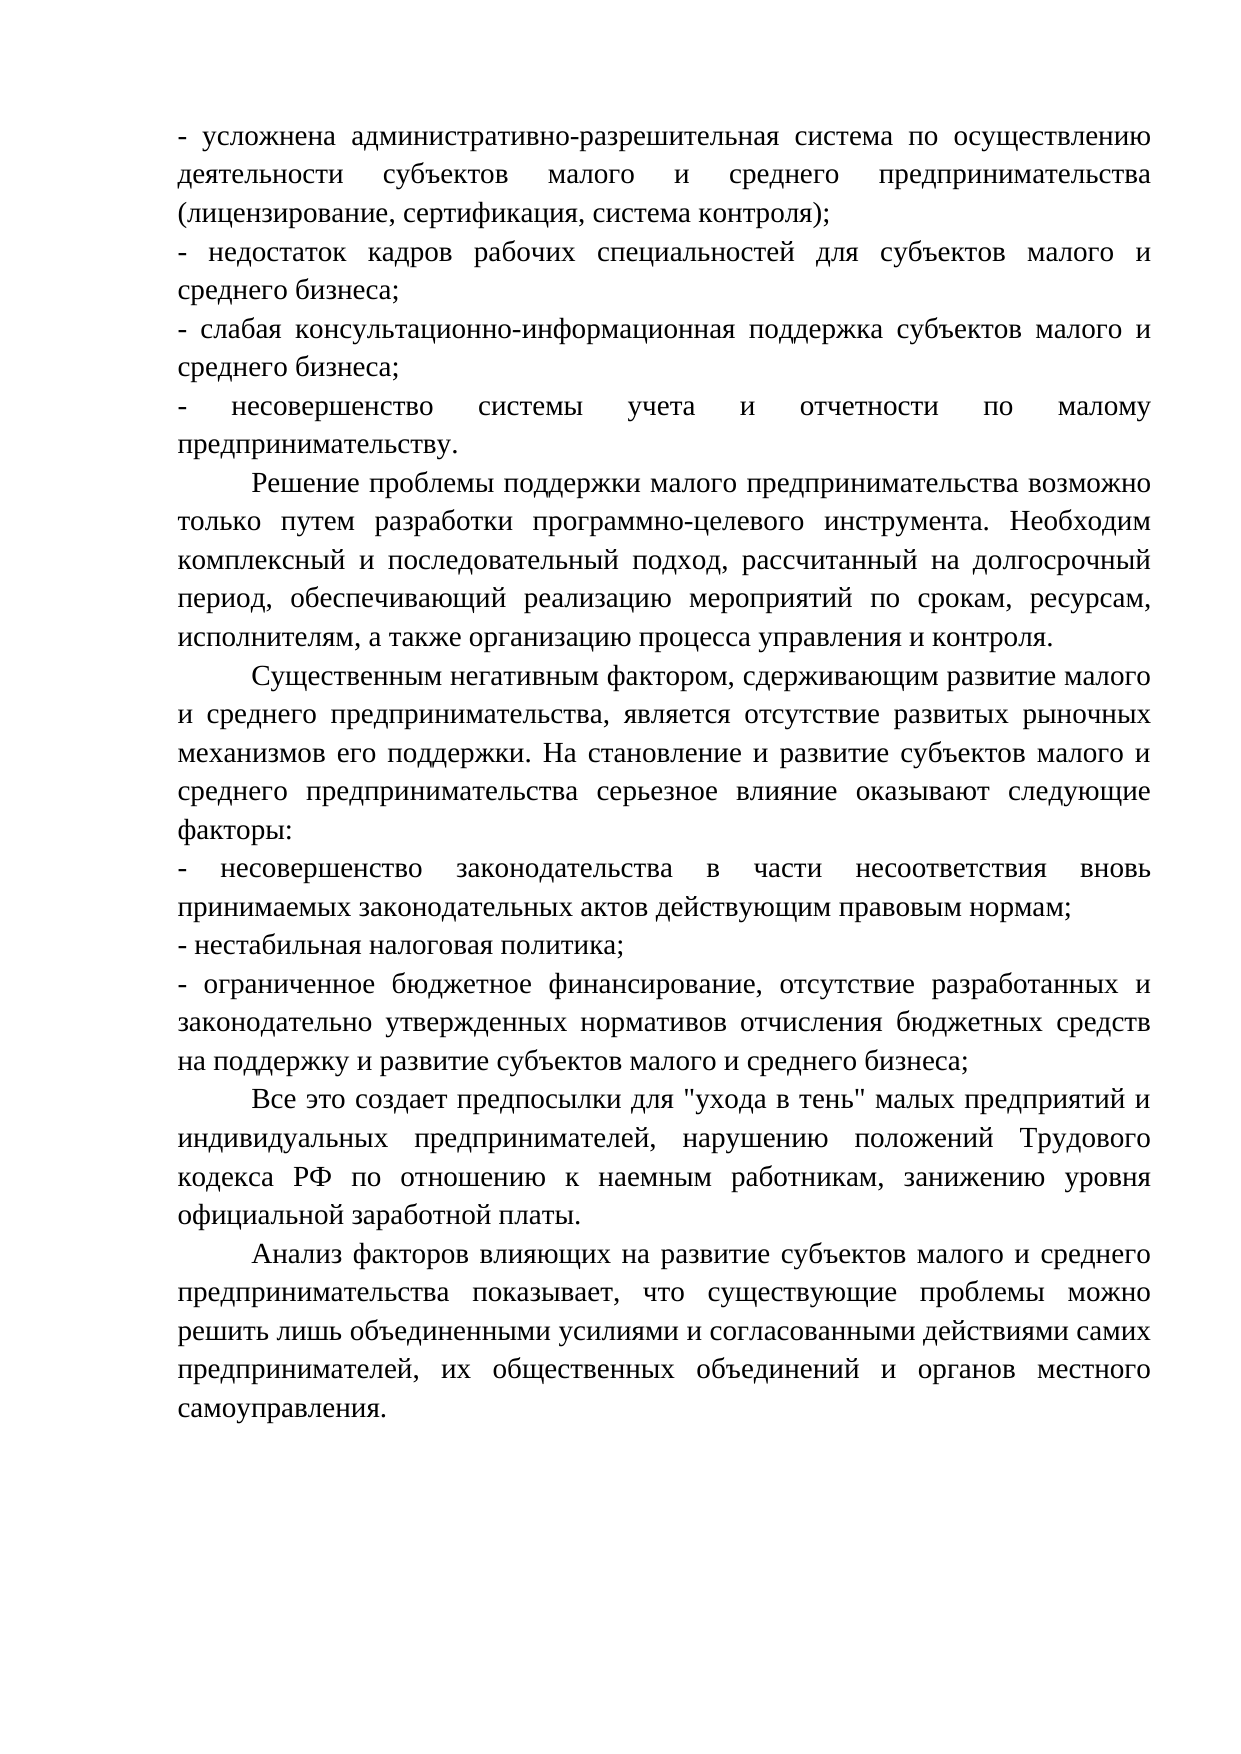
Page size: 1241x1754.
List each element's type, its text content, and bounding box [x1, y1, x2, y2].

text - ограниченное бюджетное финансирование, отсутствие разработанных и законодательно утвержденных нормативов отчисления бюджетных средств на поддержку и развитие субъектов малого и среднего бизнеса; [177, 966, 1152, 1077]
text Существенным негативным фактором, сдерживающим развитие малого и среднего предпринимательства, является отсутствие развитых рыночных механизмов его поддержки. На становление и развитие субъектов малого и среднего предпринимательства серьезное влияние оказывают следующие факторы: [177, 658, 1152, 845]
text - несовершенство системы учета и отчетности по малому предпринимательству. [177, 388, 1152, 460]
text - усложнена административно-разрешительная система по осуществлению деятельности субъектов малого и среднего предпринимательства (лицензирование, сертификация, система контроля); [177, 118, 1152, 229]
text - слабая консультационно-информационная поддержка субъектов малого и среднего бизнеса; [177, 311, 1152, 383]
text - нестабильная налоговая политика; [177, 927, 1152, 961]
text - несовершенство законодательства в части несоответствия вновь принимаемых законодательных актов действующим правовым нормам; [177, 850, 1152, 922]
text Все это создает предпосылки для "ухода в тень" малых предприятий и индивидуальных предпринимателей, нарушению положений Трудового кодекса РФ по отношению к наемным работникам, занижению уровня официальной заработной платы. [177, 1082, 1152, 1231]
text Решение проблемы поддержки малого предпринимательства возможно только путем разработки программно-целевого инструмента. Необходим комплексный и последовательный подход, рассчитанный на долгосрочный период, обеспечивающий реализацию мероприятий по срокам, ресурсам, исполнителям, а также организацию процесса управления и контроля. [177, 465, 1152, 653]
text Анализ факторов влияющих на развитие субъектов малого и среднего предпринимательства показывает, что существующие проблемы можно решить лишь объединенными усилиями и согласованными действиями самих предпринимателей, их общественных объединений и органов местного самоуправления. [177, 1236, 1152, 1423]
text - недостаток кадров рабочих специальностей для субъектов малого и среднего бизнеса; [177, 234, 1152, 306]
